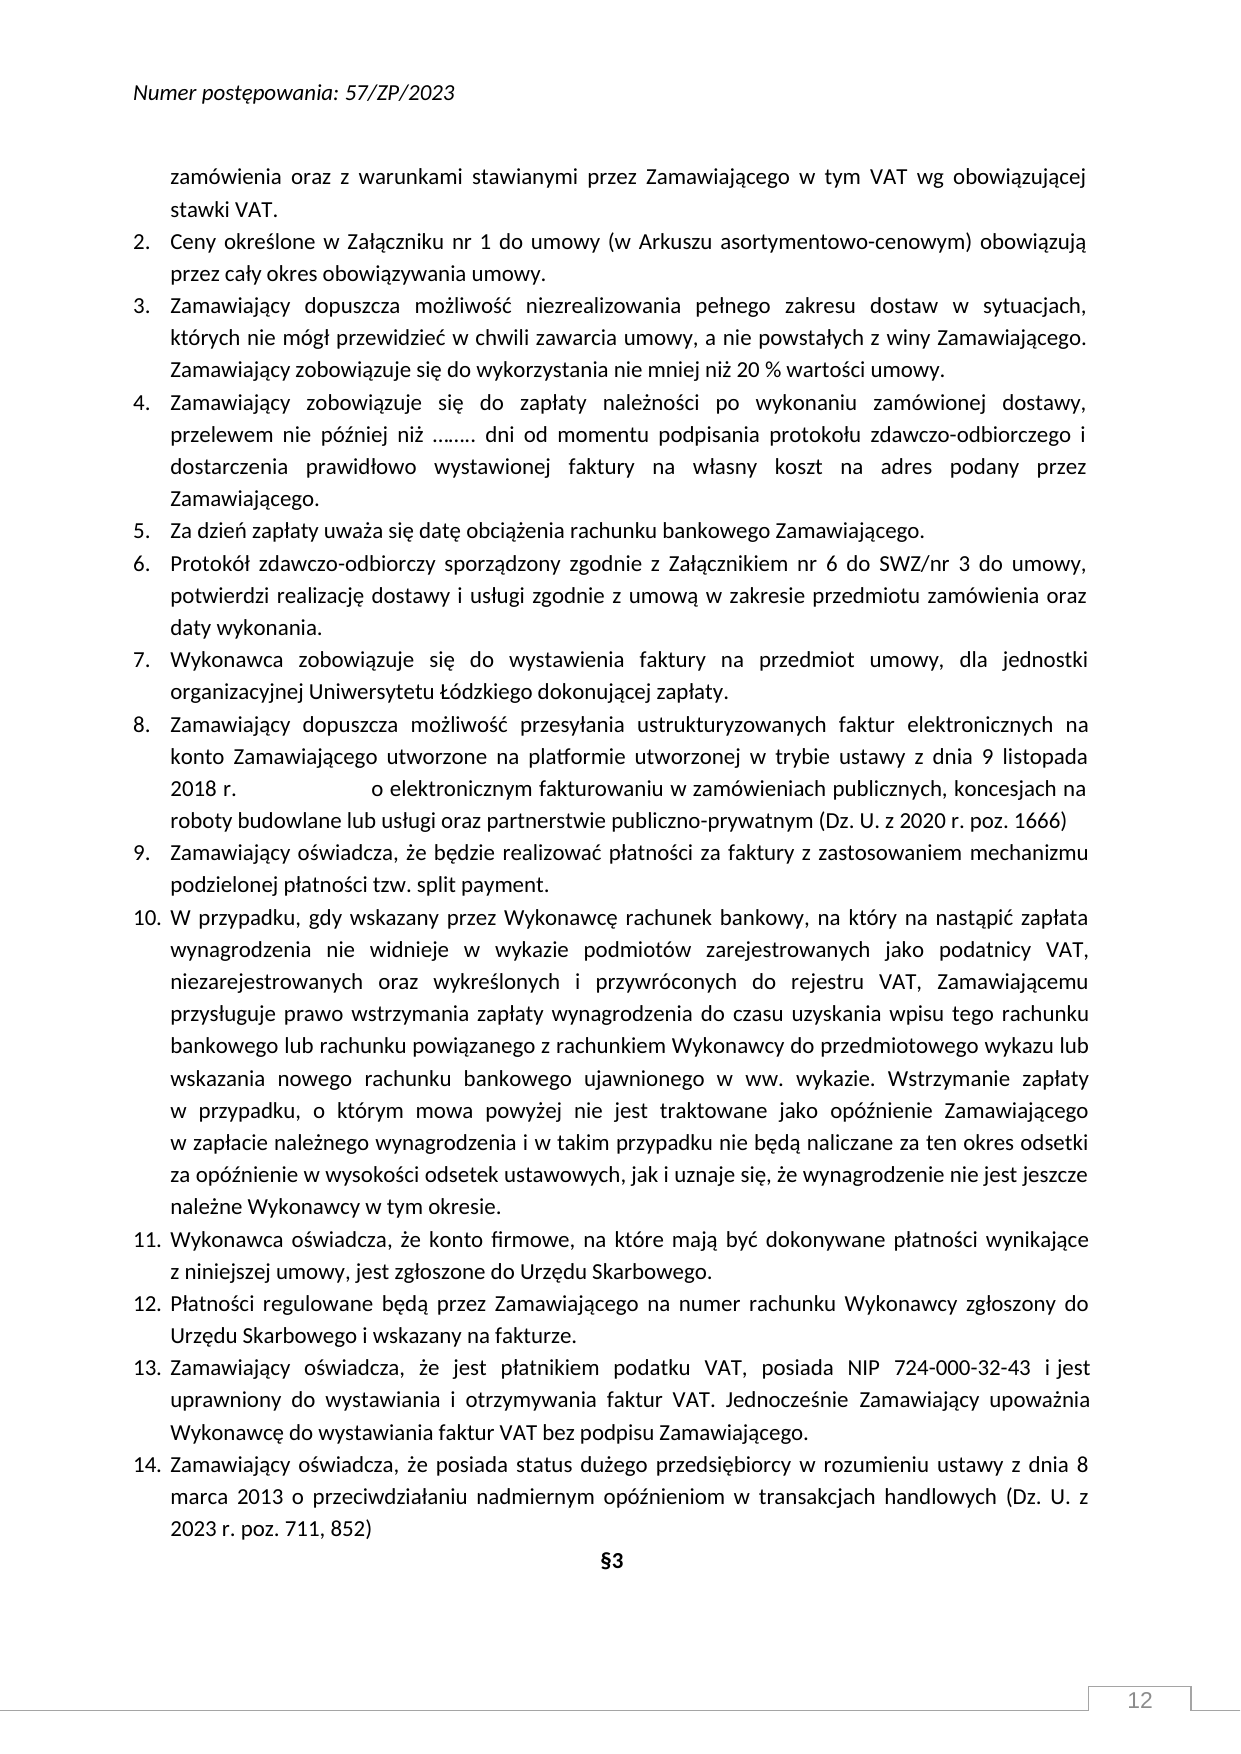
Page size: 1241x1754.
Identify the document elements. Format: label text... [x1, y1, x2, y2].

list Protokół zdawczo-odbiorczy sporządzony zgodnie z Załącznikiem nr 6 do SWZ/nr 3 do umowy, potwierdzi realizację dostawy i usługi zgodnie z umową w zakresie przedmiotu zamówienia oraz daty wykonania. [133, 549, 1088, 641]
list Płatności regulowane będą przez Zamawiającego na numer rachunku Wykonawcy zgłoszony do Urzędu Skarbowego i wskazany na fakturze. [133, 1289, 1090, 1349]
text §3 [133, 1547, 1090, 1574]
list Za dzień zapłaty uważa się datę obciążenia rachunku bankowego Zamawiającego. [133, 517, 1090, 544]
list Zamawiający oświadcza, że będzie realizować płatności za faktury z zastosowaniem mechanizmu podzielonej płatności tzw. split payment. [133, 838, 1090, 899]
list Wykonawca zobowiązuje się do wystawienia faktury na przedmiot umowy, dla jednostki organizacyjnej Uniwersytetu Łódzkiego dokonującej zapłaty. [133, 645, 1090, 706]
list Wykonawca oświadcza, że konto firmowe, na które mają być dokonywane płatności wynikające z niniejszej umowy, jest zgłoszone do Urzędu Skarbowego. [133, 1225, 1090, 1285]
list Zamawiający dopuszcza możliwość przesyłania ustrukturyzowanych faktur elektronicznych na konto Zamawiającego utworzone na platformie utworzonej w trybie ustawy z dnia 9 listopada 2018 r. o elektronicznym fakturowaniu w zamówieniach publicznych, koncesjach na roboty budowlane lub usługi oraz partnerstwie publiczno-prywatnym (Dz. U. z 2020 r. poz. 1666) [133, 710, 1090, 834]
list Zamawiający oświadcza, że posiada status dużego przedsiębiorcy w rozumieniu ustawy z dnia 8 marca 2013 o przeciwdziałaniu nadmiernym opóźnieniom w transakcjach handlowych (Dz. U. z 2023 r. poz. 711, 852) [133, 1450, 1090, 1542]
list Ceny określone w Załączniku nr 1 do umowy (w Arkuszu asortymentowo-cenowym) obowiązują przez cały okres obowiązywania umowy. [133, 227, 1088, 287]
list Zamawiający dopuszcza możliwość niezrealizowania pełnego zakresu dostaw w sytuacjach, których nie mógł przewidzieć w chwili zawarcia umowy, a nie powstałych z winy Zamawiającego. Zamawiający zobowiązuje się do wykorzystania nie mniej niż 20 % wartości umowy. [133, 291, 1088, 384]
list Zamawiający zobowiązuje się do zapłaty należności po wykonaniu zamówionej dostawy, przelewem nie później niż …….. dni od momentu podpisania protokołu zdawczo-odbiorczego i dostarczenia prawidłowo wystawionej faktury na własny koszt na adres podany przez Zamawiającego. [133, 388, 1088, 512]
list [133, 162, 1088, 223]
list W przypadku, gdy wskazany przez Wykonawcę rachunek bankowy, na który na nastąpić zapłata wynagrodzenia nie widnieje w wykazie podmiotów zarejestrowanych jako podatnicy VAT, niezarejestrowanych oraz wykreślonych i przywróconych do rejestru VAT, Zamawiającemu przysługuje prawo wstrzymania zapłaty wynagrodzenia do czasu uzyskania wpisu tego rachunku bankowego lub rachunku powiązanego z rachunkiem Wykonawcy do przedmiotowego wykazu lub wskazania nowego rachunku bankowego ujawnionego w ww. wykazie. Wstrzymanie zapłaty w przypadku, o którym mowa powyżej nie jest traktowane jako opóźnienie Zamawiającego w zapłacie należnego wynagrodzenia i w takim przypadku nie będą naliczane za ten okres odsetki za opóźnienie w wysokości odsetek ustawowych, jak i uznaje się, że wynagrodzenie nie jest jeszcze należne Wykonawcy w tym okresie. [133, 903, 1090, 1221]
list Zamawiający oświadcza, że jest płatnikiem podatku VAT, posiada NIP 724-000-32-43 i jest uprawniony do wystawiania i otrzymywania faktur VAT. Jednocześnie Zamawiający upoważnia Wykonawcę do wystawiania faktur VAT bez podpisu Zamawiającego. [133, 1353, 1090, 1446]
